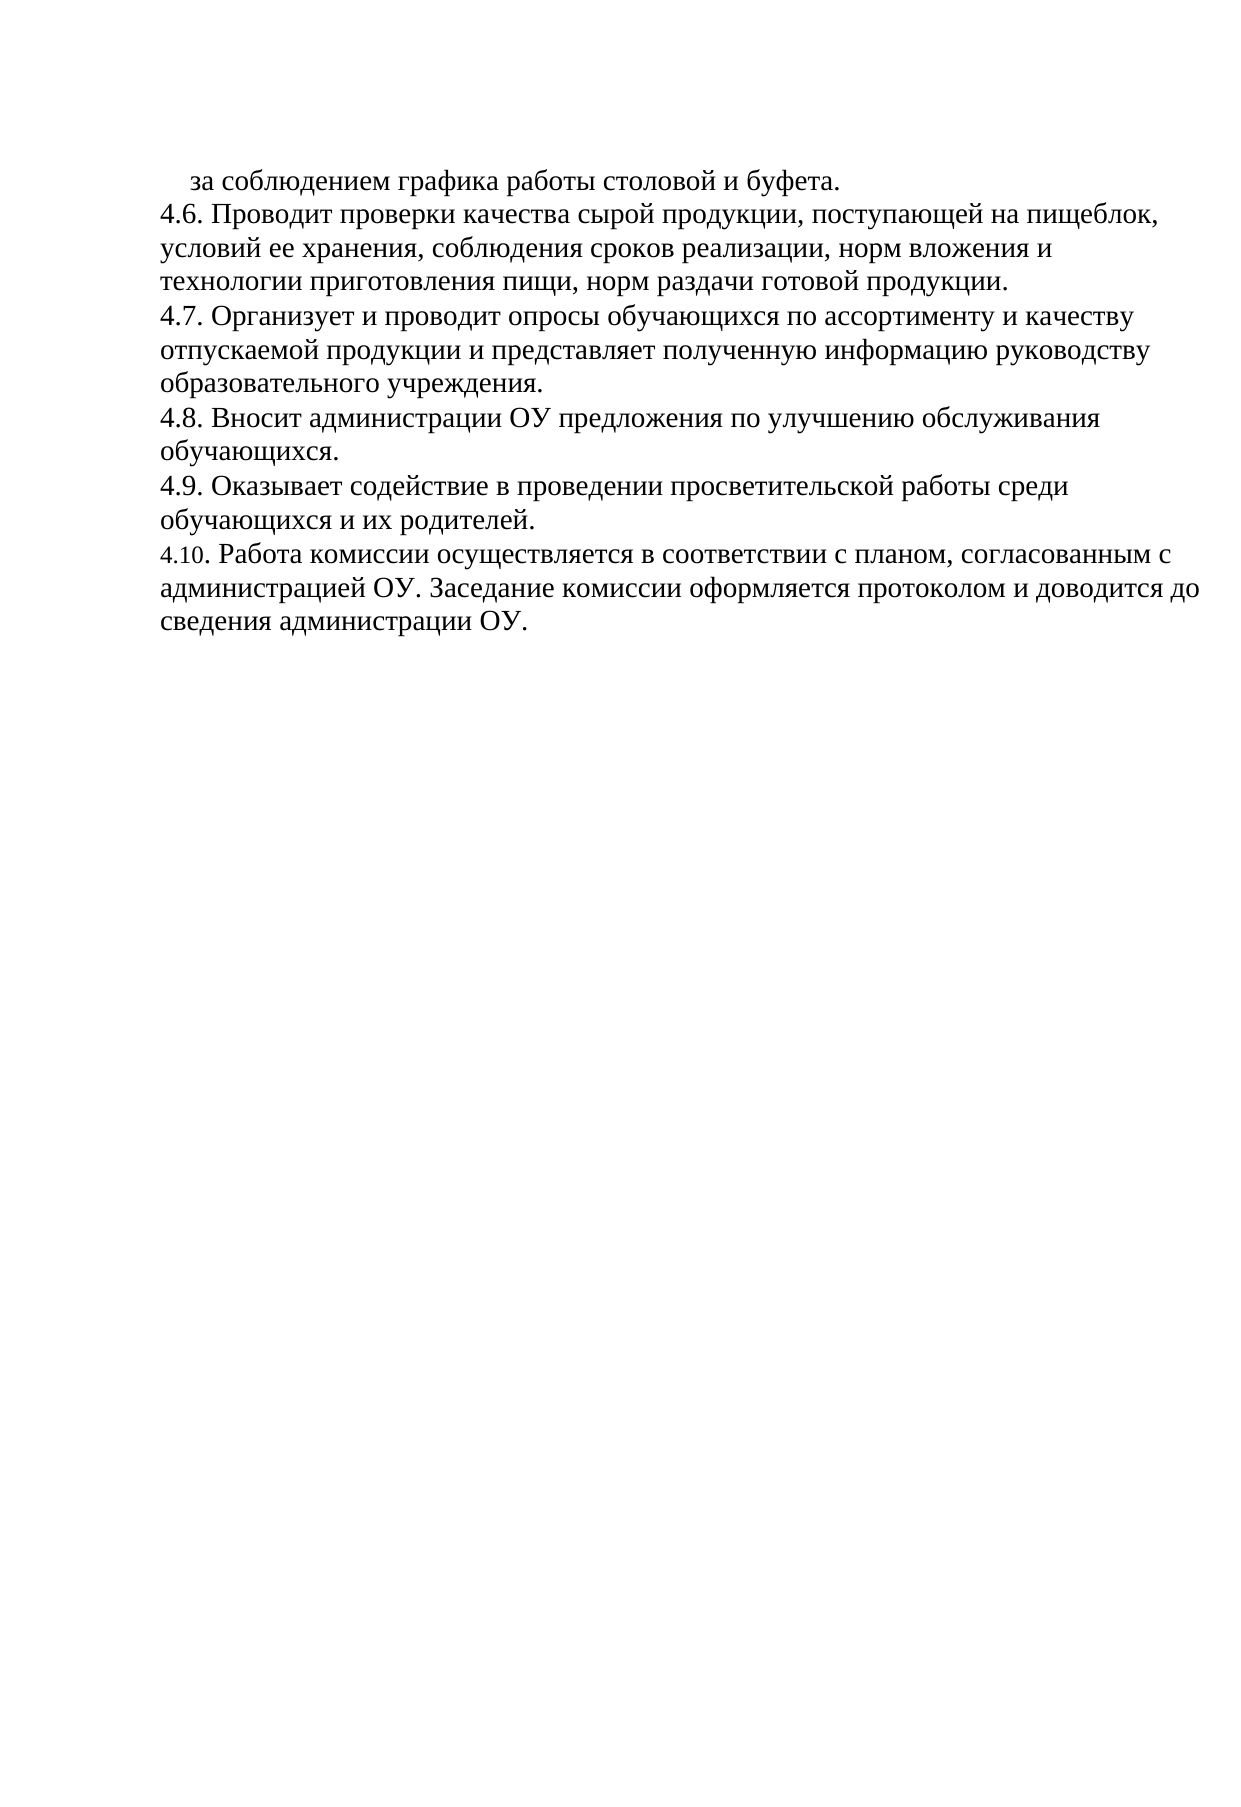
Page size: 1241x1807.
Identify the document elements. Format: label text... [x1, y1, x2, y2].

text 4.9. Оказывает содействие в проведении просветительской работы среди обучающихся и их родителей. [160, 468, 1201, 535]
text 4.10. Работа комиссии осуществляется в соответствии с планом, согласованным с администрацией ОУ. Заседание комиссии оформляется протоколом и доводится до сведения администрации ОУ. [160, 536, 1201, 637]
text 4.8. Вносит администрации ОУ предложения по улучшению обслуживания обучающихся. [160, 400, 1201, 467]
text  за соблюдением графика работы столовой и буфета. [160, 163, 1201, 196]
text 4.7. Организует и проводит опросы обучающихся по ассортименту и качеству отпускаемой продукции и представляет полученную информацию руководству образовательного учреждения. [160, 298, 1201, 399]
text 4.6. Проводит проверки качества сырой продукции, поступающей на пищеблок, условий ее хранения, соблюдения сроков реализации, норм вложения и технологии приготовления пищи, норм раздачи готовой продукции. [160, 196, 1201, 297]
